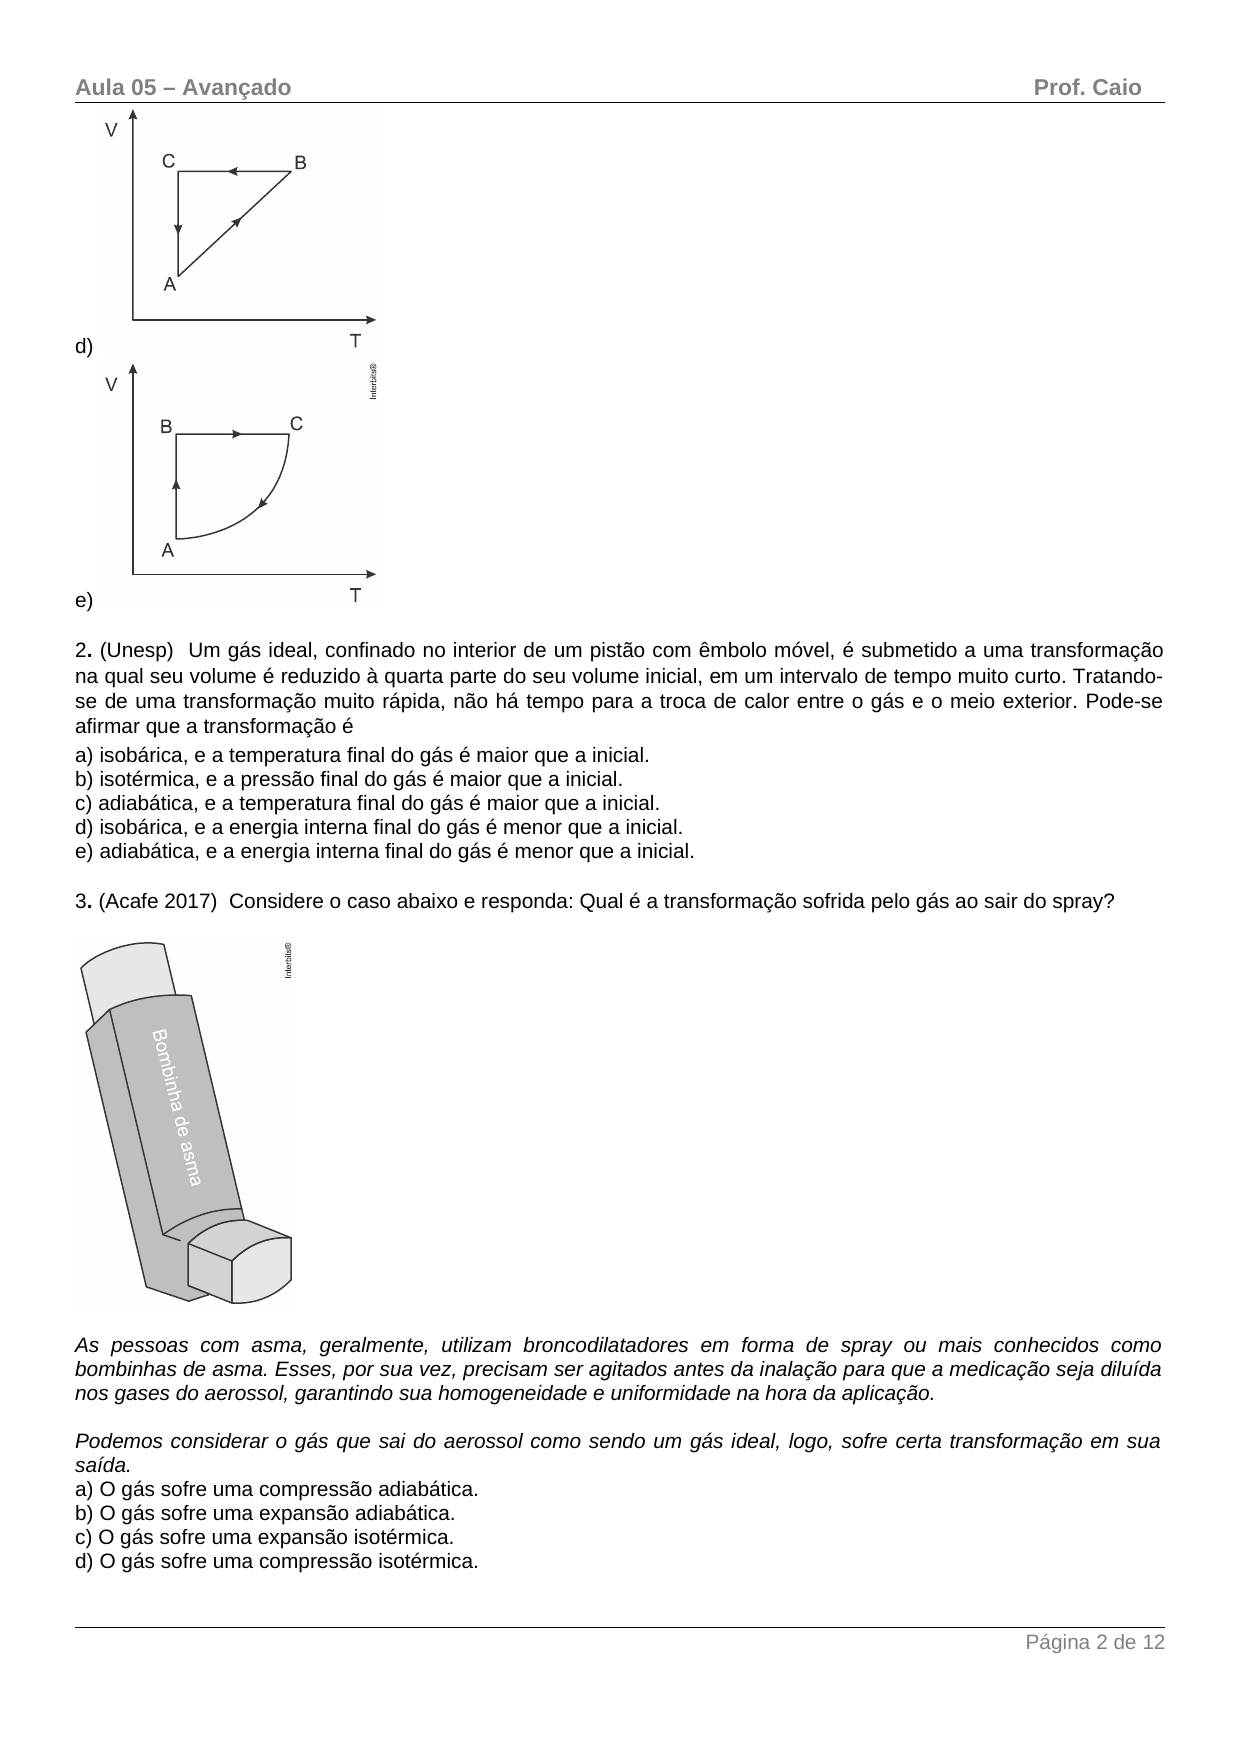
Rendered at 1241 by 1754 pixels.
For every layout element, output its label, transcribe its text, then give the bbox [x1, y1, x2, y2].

text e) [75, 358, 1165, 612]
text b) isotérmica, e a pressão final do gás é maior que a inicial. [75, 767, 1165, 791]
text d) isobárica, e a energia interna final do gás é menor que a inicial. [75, 815, 1165, 839]
text As pessoas com asma, geralmente, utilizam broncodilatadores em forma de spray ou mais conhecidos como bombinhas de asma. Esses, por sua vez, precisam ser agitados antes da inalação para que a medicação seja diluída nos gases do aerossol, garantindo sua homogeneidade e uniformidade na hora da aplicação. [75, 1333, 1165, 1405]
text d) [75, 103, 1165, 358]
text c) adiabática, e a temperatura final do gás é maior que a inicial. [75, 791, 1165, 815]
text a) O gás sofre uma compressão adiabática. [75, 1477, 1165, 1501]
text 3. (Acafe 2017) Considere o caso abaixo e responda: Qual é a transformação sofrida pelo gás ao sair do spray? [75, 889, 1165, 913]
text e) adiabática, e a energia interna final do gás é menor que a inicial. [75, 839, 1165, 863]
text 2. (Unesp) Um gás ideal, confinado no interior de um pistão com êmbolo móvel, é submetido a uma transformação na qual seu volume é reduzido à quarta parte do seu volume inicial, em um intervalo de tempo muito curto. Tratando-se de uma transformação muito rápida, não há tempo para a troca de calor entre o gás e o meio exterior. Pode-se afirmar que a transformação é [75, 638, 1165, 738]
text b) O gás sofre uma expansão adiabática. [75, 1501, 1165, 1524]
text Podemos considerar o gás que sai do aerossol como sendo um gás ideal, logo, sofre certa transformação em sua saída. [75, 1429, 1165, 1477]
text c) O gás sofre uma expansão isotérmica. [75, 1524, 1165, 1548]
text d) O gás sofre uma compressão isotérmica. [75, 1548, 1165, 1572]
text a) isobárica, e a temperatura final do gás é maior que a inicial. [75, 743, 1165, 767]
